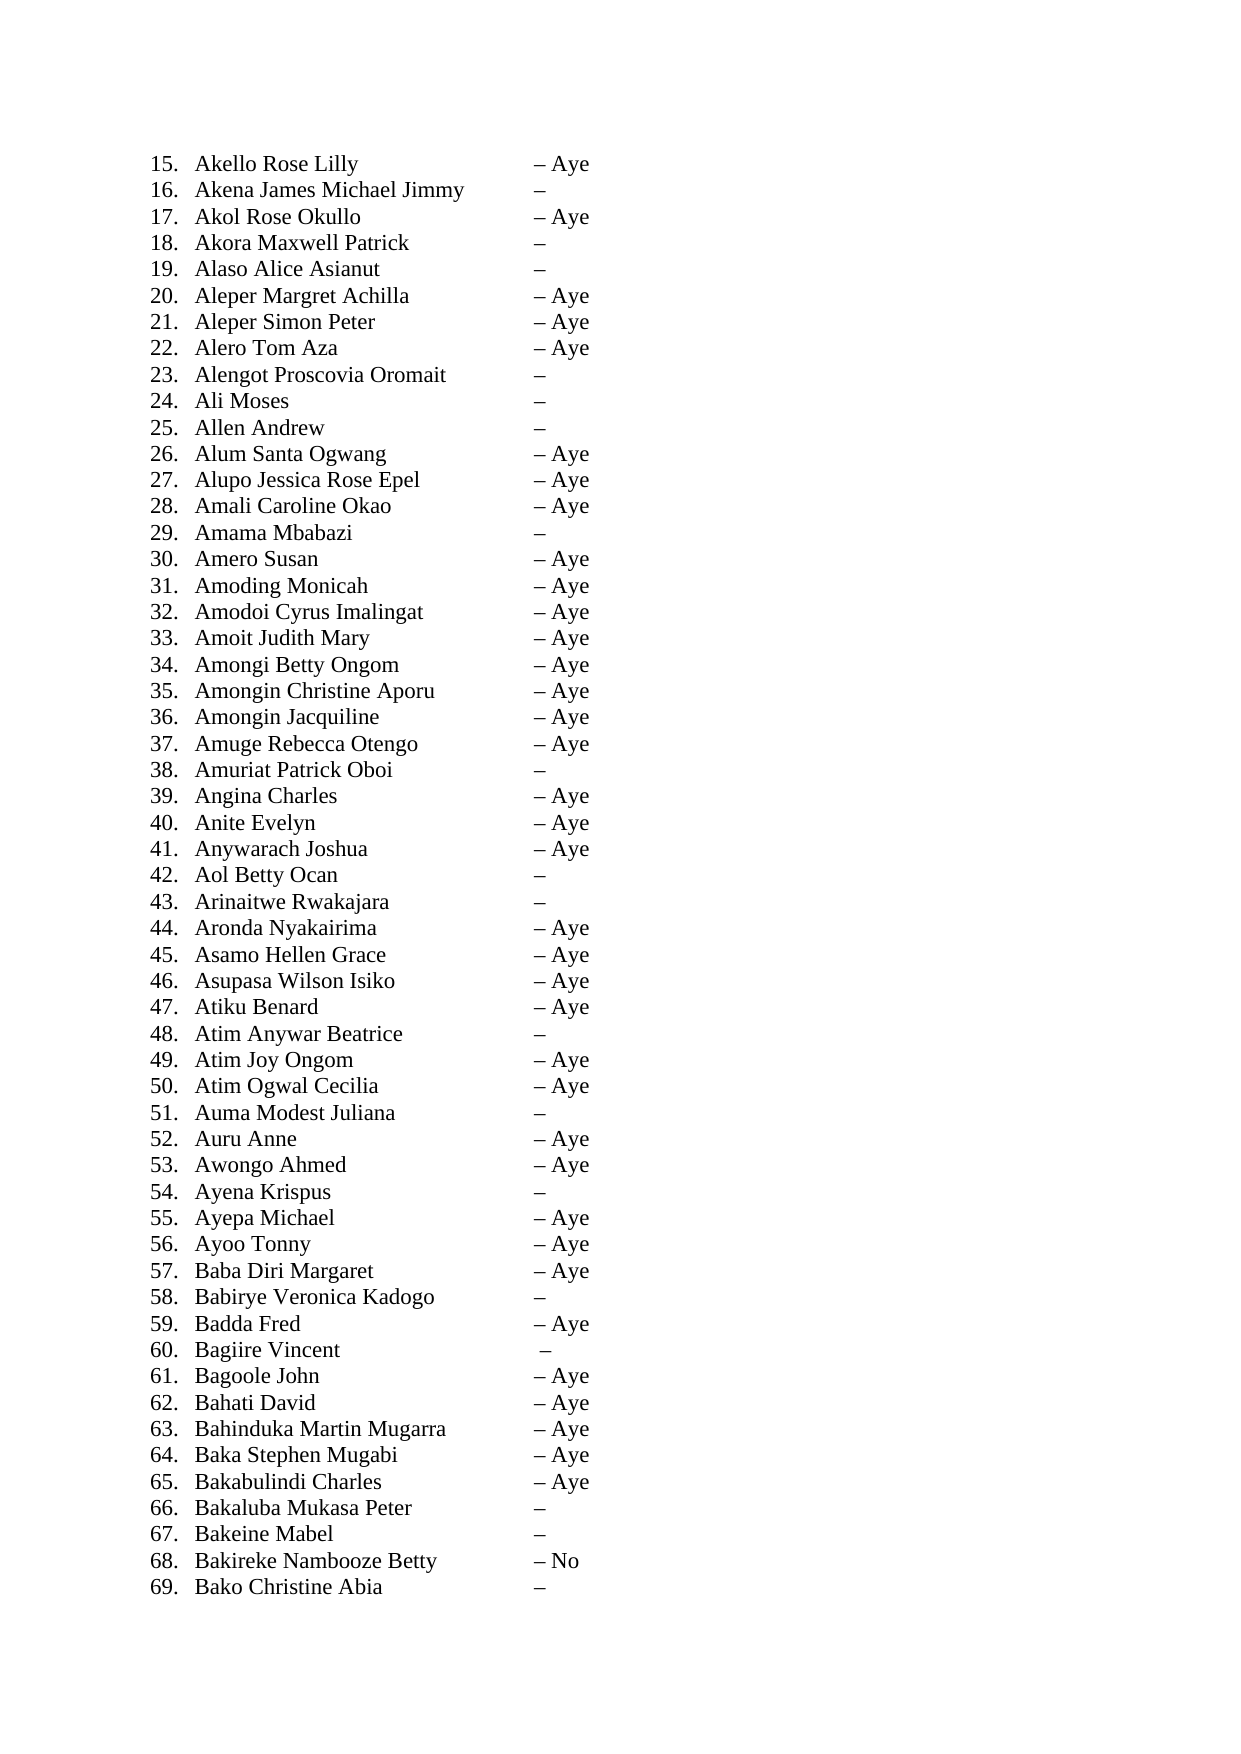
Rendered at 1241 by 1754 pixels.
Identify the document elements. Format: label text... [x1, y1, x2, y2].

list Akello Rose Lilly – Aye [150, 150, 1090, 176]
list Amero Susan – Aye [150, 545, 1090, 572]
list Angina Charles – Aye [150, 782, 1090, 809]
list Atim Ogwal Cecilia – Aye [150, 1072, 1090, 1099]
list Baka Stephen Mugabi – Aye [150, 1441, 1090, 1468]
list Aronda Nyakairima – Aye [150, 914, 1090, 941]
list Amongin Jacquiline – Aye [150, 703, 1090, 730]
list Auma Modest Juliana – [150, 1099, 1090, 1125]
list Amuriat Patrick Oboi – [150, 756, 1090, 782]
list Ayepa Michael – Aye [150, 1204, 1090, 1231]
list Atim Anywar Beatrice – [150, 1020, 1090, 1046]
list Asupasa Wilson Isiko – Aye [150, 967, 1090, 993]
list Akena James Michael Jimmy – [150, 176, 1090, 203]
list Alupo Jessica Rose Epel – Aye [150, 466, 1090, 493]
list Allen Andrew – [150, 413, 1090, 440]
list Amoding Monicah – Aye [150, 572, 1090, 598]
list Bagoole John – Aye [150, 1362, 1090, 1389]
list Bakeine Mabel – [150, 1520, 1090, 1547]
list Akora Maxwell Patrick – [150, 229, 1090, 255]
list Aol Betty Ocan – [150, 862, 1090, 888]
list Amodoi Cyrus Imalingat – Aye [150, 598, 1090, 624]
list Aleper Simon Peter – Aye [150, 308, 1090, 334]
list Ali Moses – [150, 387, 1090, 413]
list Alero Tom Aza – Aye [150, 334, 1090, 361]
list Atiku Benard – Aye [150, 993, 1090, 1020]
list Awongo Ahmed – Aye [150, 1151, 1090, 1178]
list Amali Caroline Okao – Aye [150, 493, 1090, 519]
list Bahati David – Aye [150, 1389, 1090, 1415]
list Bakabulindi Charles – Aye [150, 1468, 1090, 1494]
list Alum Santa Ogwang – Aye [150, 440, 1090, 466]
list Amongi Betty Ongom – Aye [150, 651, 1090, 677]
list Bagiire Vincent – [150, 1336, 1090, 1362]
list Bako Christine Abia – [150, 1573, 1090, 1599]
list Atim Joy Ongom – Aye [150, 1046, 1090, 1072]
list Arinaitwe Rwakajara – [150, 888, 1090, 914]
list Amongin Christine Aporu – Aye [150, 677, 1090, 703]
list Babirye Veronica Kadogo – [150, 1283, 1090, 1309]
list Badda Fred – Aye [150, 1309, 1090, 1336]
list Anywarach Joshua – Aye [150, 835, 1090, 862]
list Akol Rose Okullo – Aye [150, 203, 1090, 229]
list Asamo Hellen Grace – Aye [150, 941, 1090, 967]
list Bakaluba Mukasa Peter – [150, 1494, 1090, 1520]
list Ayena Krispus – [150, 1178, 1090, 1204]
list Alengot Proscovia Oromait – [150, 361, 1090, 387]
list Alaso Alice Asianut – [150, 255, 1090, 282]
list Bahinduka Martin Mugarra – Aye [150, 1415, 1090, 1441]
list Anite Evelyn – Aye [150, 809, 1090, 835]
list Amoit Judith Mary – Aye [150, 624, 1090, 651]
list Amuge Rebecca Otengo – Aye [150, 730, 1090, 756]
list Baba Diri Margaret – Aye [150, 1257, 1090, 1283]
list Auru Anne – Aye [150, 1125, 1090, 1151]
list Bakireke Nambooze Betty – No [150, 1547, 1090, 1573]
list Amama Mbabazi – [150, 519, 1090, 545]
list Aleper Margret Achilla – Aye [150, 282, 1090, 308]
list Ayoo Tonny – Aye [150, 1231, 1090, 1257]
